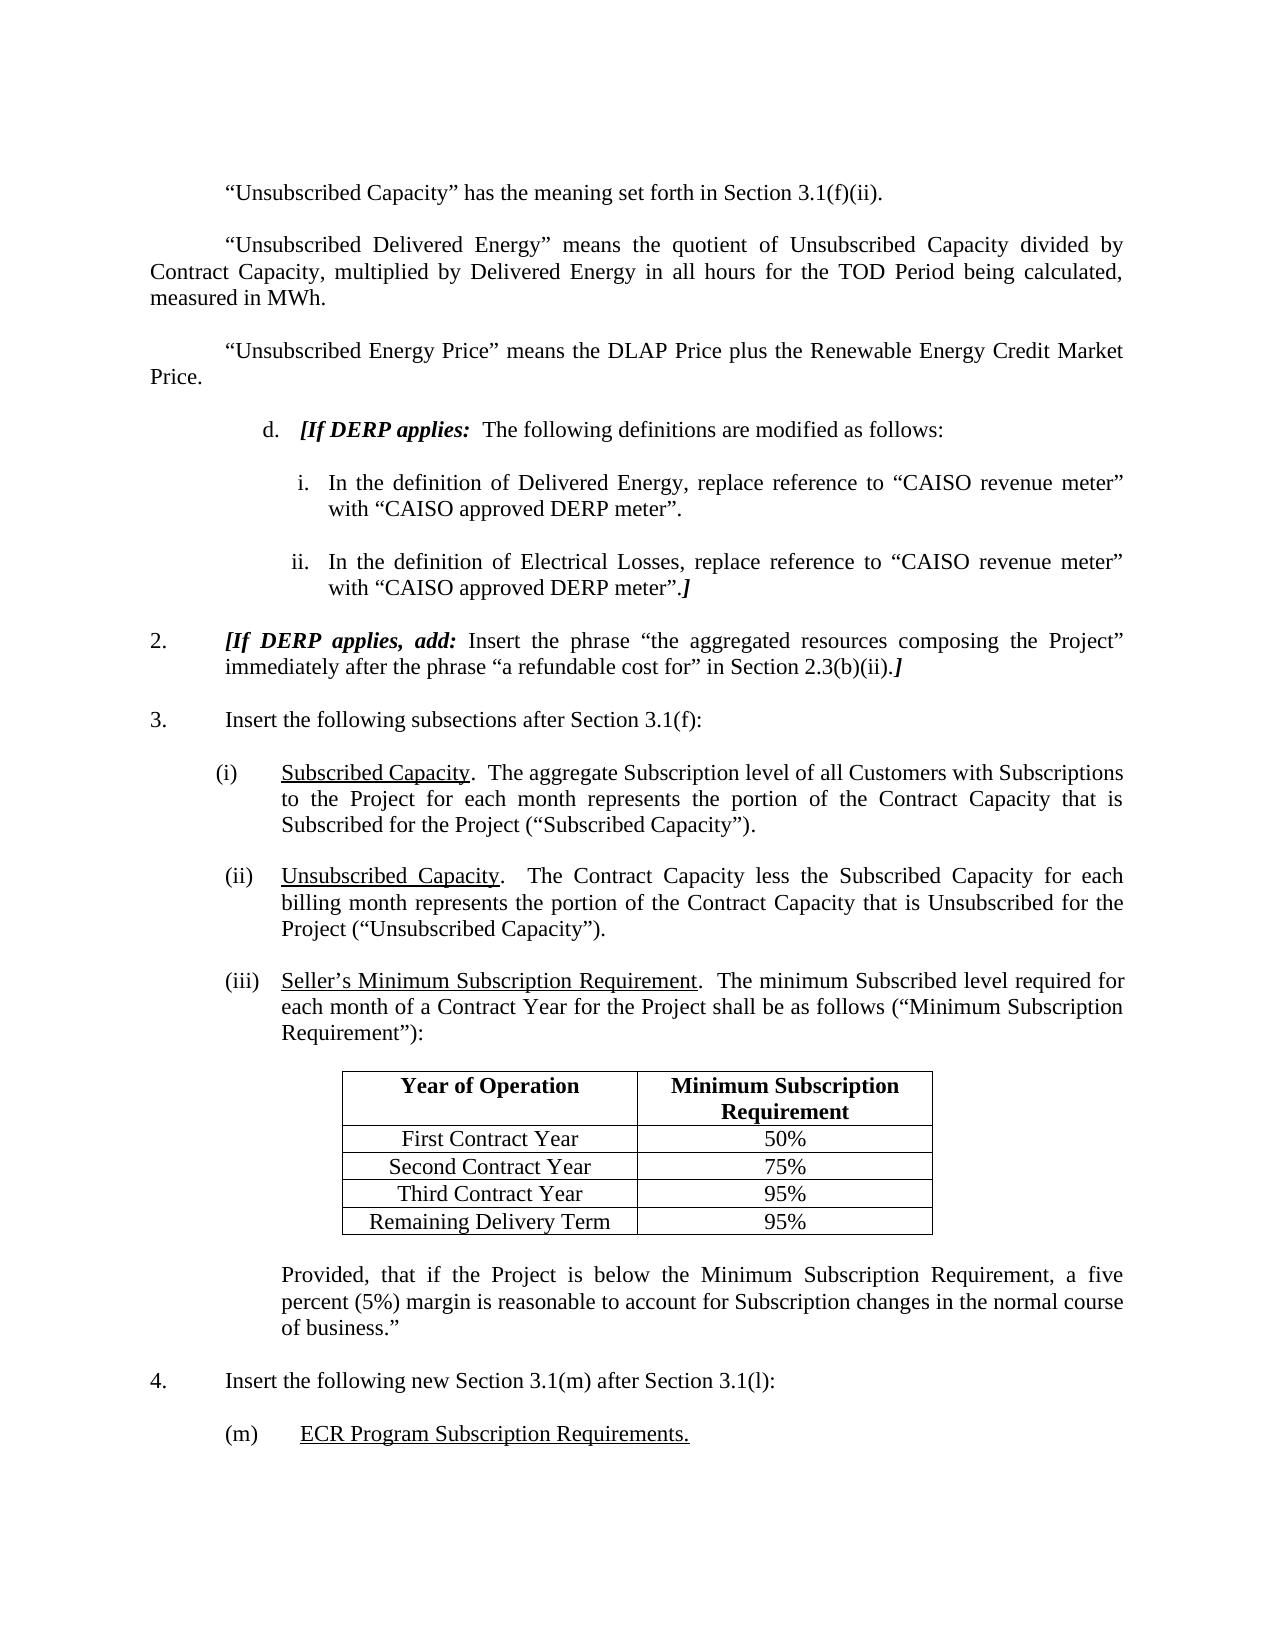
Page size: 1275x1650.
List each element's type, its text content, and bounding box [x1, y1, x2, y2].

table_header Minimum Subscription Requirement [638, 1072, 932, 1124]
text “Unsubscribed Energy Price” means the DLAP Price plus the Renewable Energy Credit Market Price. [150, 337, 1125, 389]
table_cell First Contract Year [343, 1126, 637, 1152]
table_cell 50% [638, 1126, 932, 1152]
table_cell 95% [638, 1180, 932, 1207]
list Insert the following new Section 3.1(m) after Section 3.1(l): [150, 1367, 1125, 1393]
list In the definition of Electrical Losses, replace reference to “CAISO revenue meter” with “CAISO approved DERP meter”.] [309, 548, 1125, 600]
list Insert the following subsections after Section 3.1(f): [150, 706, 1125, 732]
table_cell Third Contract Year [343, 1180, 637, 1207]
table_cell Second Contract Year [343, 1153, 637, 1179]
list [If DERP applies, add: Insert the phrase “the aggregated resources composing the Project” immediately after the phrase “a refundable cost for” in Section 2.3(b)(ii).] [150, 627, 1125, 679]
table_cell 75% [638, 1153, 932, 1179]
subtitle (i) Subscribed Capacity. The aggregate Subscription level of all Customers with Subscriptions to the Project for each month represents the portion of the Contract Capacity that is Subscribed for the Project (“Subscribed Capacity”). [216, 758, 1125, 838]
text Provided, that if the Project is below the Minimum Subscription Requirement, a five percent (5%) margin is reasonable to account for Subscription changes in the normal course of business.” [281, 1261, 1125, 1341]
subtitle (m) ECR Program Subscription Requirements. [225, 1419, 1125, 1446]
table_cell 95% [638, 1208, 932, 1234]
subtitle (iii) Seller’s Minimum Subscription Requirement. The minimum Subscribed level required for each month of a Contract Year for the Project shall be as follows (“Minimum Subscription Requirement”): [225, 967, 1125, 1046]
table_cell Remaining Delivery Term [343, 1208, 637, 1234]
text “Unsubscribed Delivered Energy” means the quotient of Unsubscribed Capacity divided by Contract Capacity, multiplied by Delivered Energy in all hours for the TOD Period being calculated, measured in MWh. [150, 231, 1125, 311]
subtitle Unsubscribed Capacity. The Contract Capacity less the Subscribed Capacity for each billing month represents the portion of the Contract Capacity that is Unsubscribed for the Project (“Unsubscribed Capacity”). [225, 863, 1125, 942]
list In the definition of Delivered Energy, replace reference to “CAISO revenue meter” with “CAISO approved DERP meter”. [309, 469, 1125, 521]
text “Unsubscribed Capacity” has the meaning set forth in Section 3.1(f)(ii). [150, 179, 1125, 205]
list [If DERP applies: The following definitions are modified as follows: [262, 416, 1125, 442]
table_header Year of Operation [343, 1072, 637, 1124]
